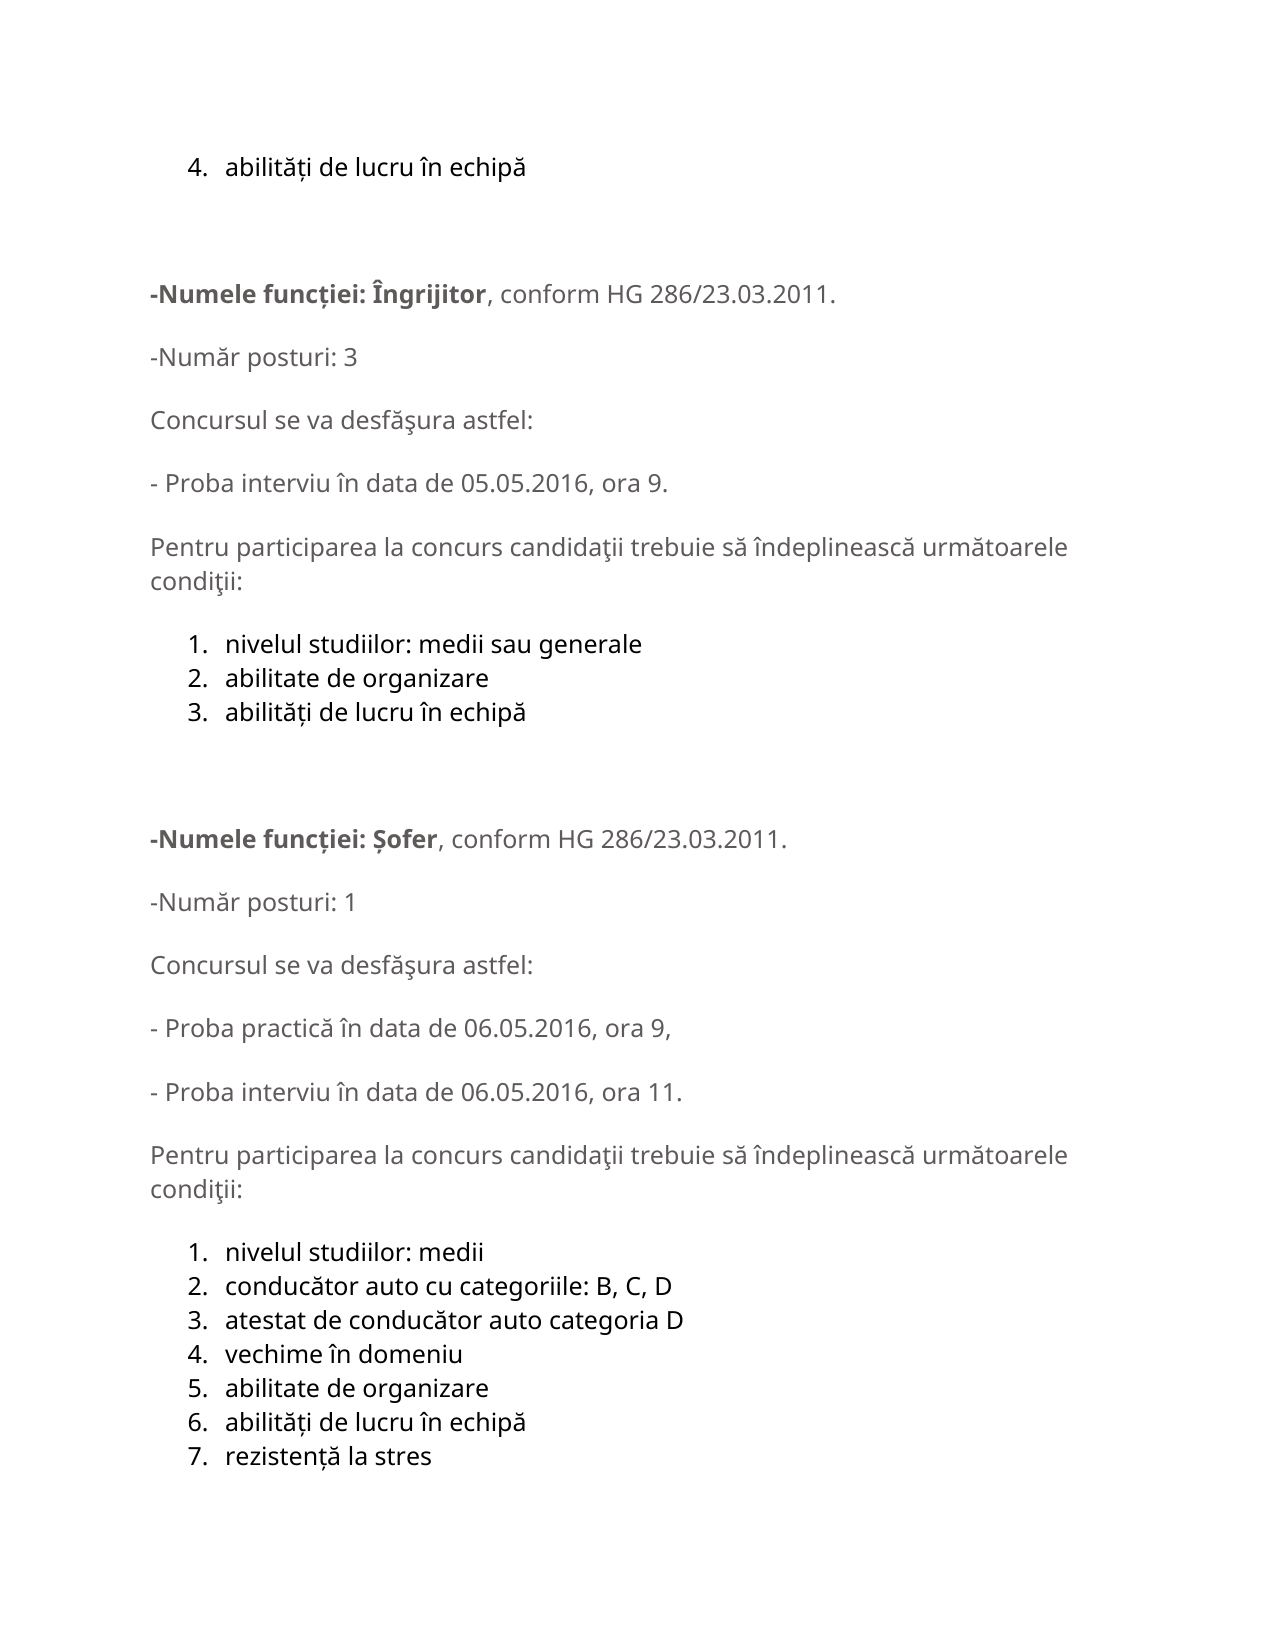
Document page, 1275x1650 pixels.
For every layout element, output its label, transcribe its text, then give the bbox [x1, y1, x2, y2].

text - Proba practică în data de 06.05.2016, ora 9, [150, 1011, 1125, 1045]
text -Numele funcției: Îngrijitor, conform HG 286/23.03.2011. [150, 276, 1125, 311]
text Pentru participarea la concurs candidaţii trebuie să îndeplinească următoarele condiţii: [150, 1137, 1125, 1206]
text Concursul se va desfăşura astfel: [150, 948, 1125, 982]
list conducător auto cu categoriile: B, C, D [187, 1269, 1125, 1303]
list abilitate de organizare [187, 1371, 1125, 1405]
text Pentru participarea la concurs candidaţii trebuie să îndeplinească următoarele condiţii: [150, 529, 1125, 597]
list nivelul studiilor: medii sau generale [187, 627, 1125, 661]
text - Proba interviu în data de 06.05.2016, ora 11. [150, 1074, 1125, 1108]
text -Număr posturi: 1 [150, 884, 1125, 918]
text -Numele funcției: Șofer, conform HG 286/23.03.2011. [150, 821, 1125, 855]
list abilități de lucru în echipă [187, 150, 1125, 184]
list vechime în domeniu [187, 1337, 1125, 1371]
list abilitate de organizare [187, 661, 1125, 695]
list rezistență la stres [187, 1439, 1125, 1473]
list nivelul studiilor: medii [187, 1235, 1125, 1269]
text - Proba interviu în data de 05.05.2016, ora 9. [150, 466, 1125, 500]
list abilități de lucru în echipă [187, 695, 1125, 729]
list abilități de lucru în echipă [187, 1405, 1125, 1439]
text Concursul se va desfăşura astfel: [150, 403, 1125, 437]
list atestat de conducător auto categoria D [187, 1303, 1125, 1337]
text -Număr posturi: 3 [150, 340, 1125, 374]
